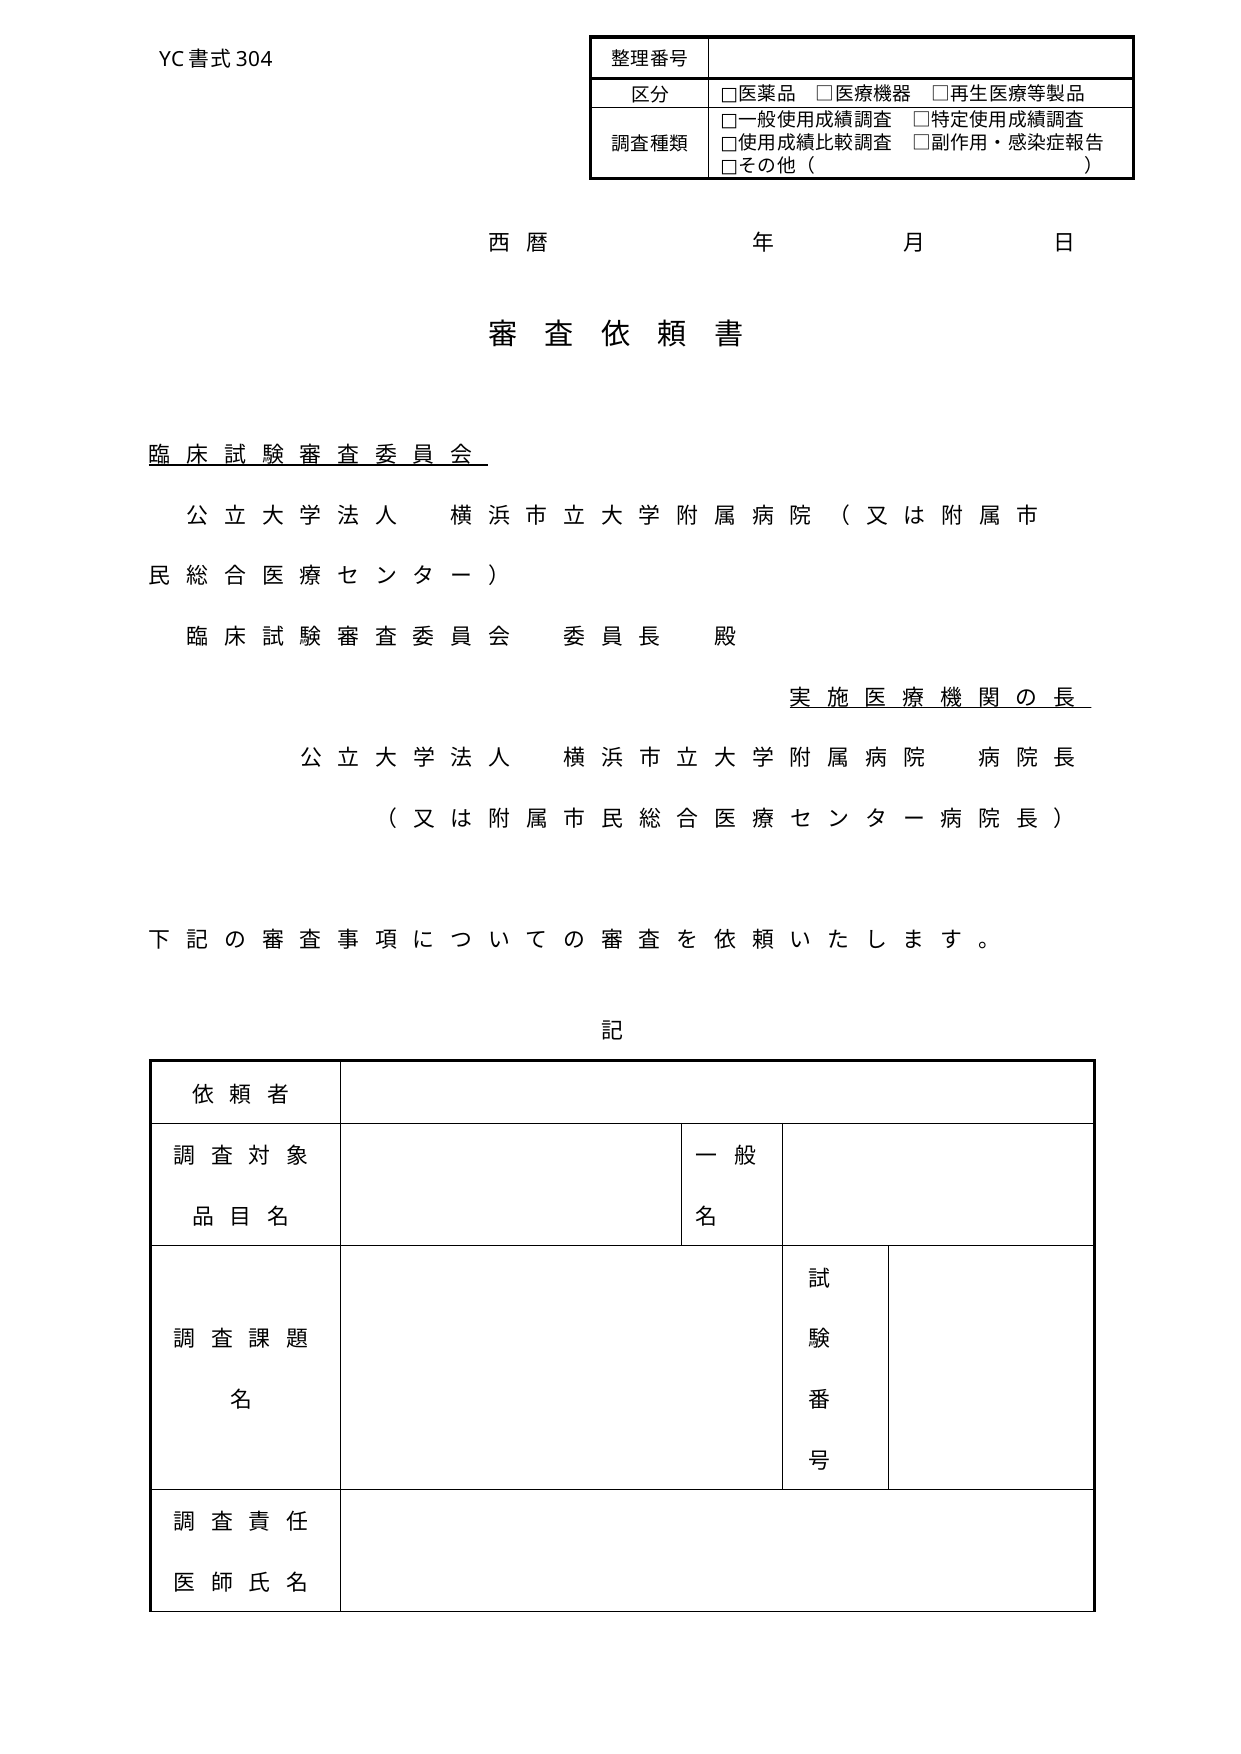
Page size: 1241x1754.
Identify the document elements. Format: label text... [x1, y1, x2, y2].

text 実施医療機関の長 [149, 665, 1091, 726]
text 審 査 依 頼 書 [149, 301, 1091, 362]
table_cell [341, 1124, 681, 1245]
table_cell 試験番号 [783, 1246, 888, 1489]
table_cell [341, 1490, 1093, 1611]
text 公立大学法人 横浜市立大学附属病院（又は附属市民総合医療センター） [149, 483, 1091, 604]
table_header 依頼者 [152, 1062, 340, 1123]
text 臨床試験審査委員会 [149, 423, 1091, 483]
text 下記の審査事項についての審査を依頼いたします。 [149, 908, 1091, 968]
table_cell [889, 1246, 1093, 1489]
table_cell 調査対象品目名 [152, 1124, 340, 1245]
table_cell [783, 1124, 1093, 1245]
table_cell 調査責任医師氏名 [152, 1490, 340, 1611]
text 臨床試験審査委員会 委員長 殿 [149, 604, 1091, 665]
subtitle 記 [149, 998, 1091, 1059]
text 公立大学法人 横浜市立大学附属病院 病院長 [149, 726, 1091, 786]
table_cell [341, 1246, 782, 1489]
table_cell 調査課題名 [152, 1246, 340, 1489]
text 西暦 年 月 日 [149, 210, 1091, 271]
table_header [341, 1062, 1093, 1123]
text （又は附属市民総合医療センター病院長） [149, 786, 1091, 847]
table_cell 一般名 [682, 1124, 782, 1245]
